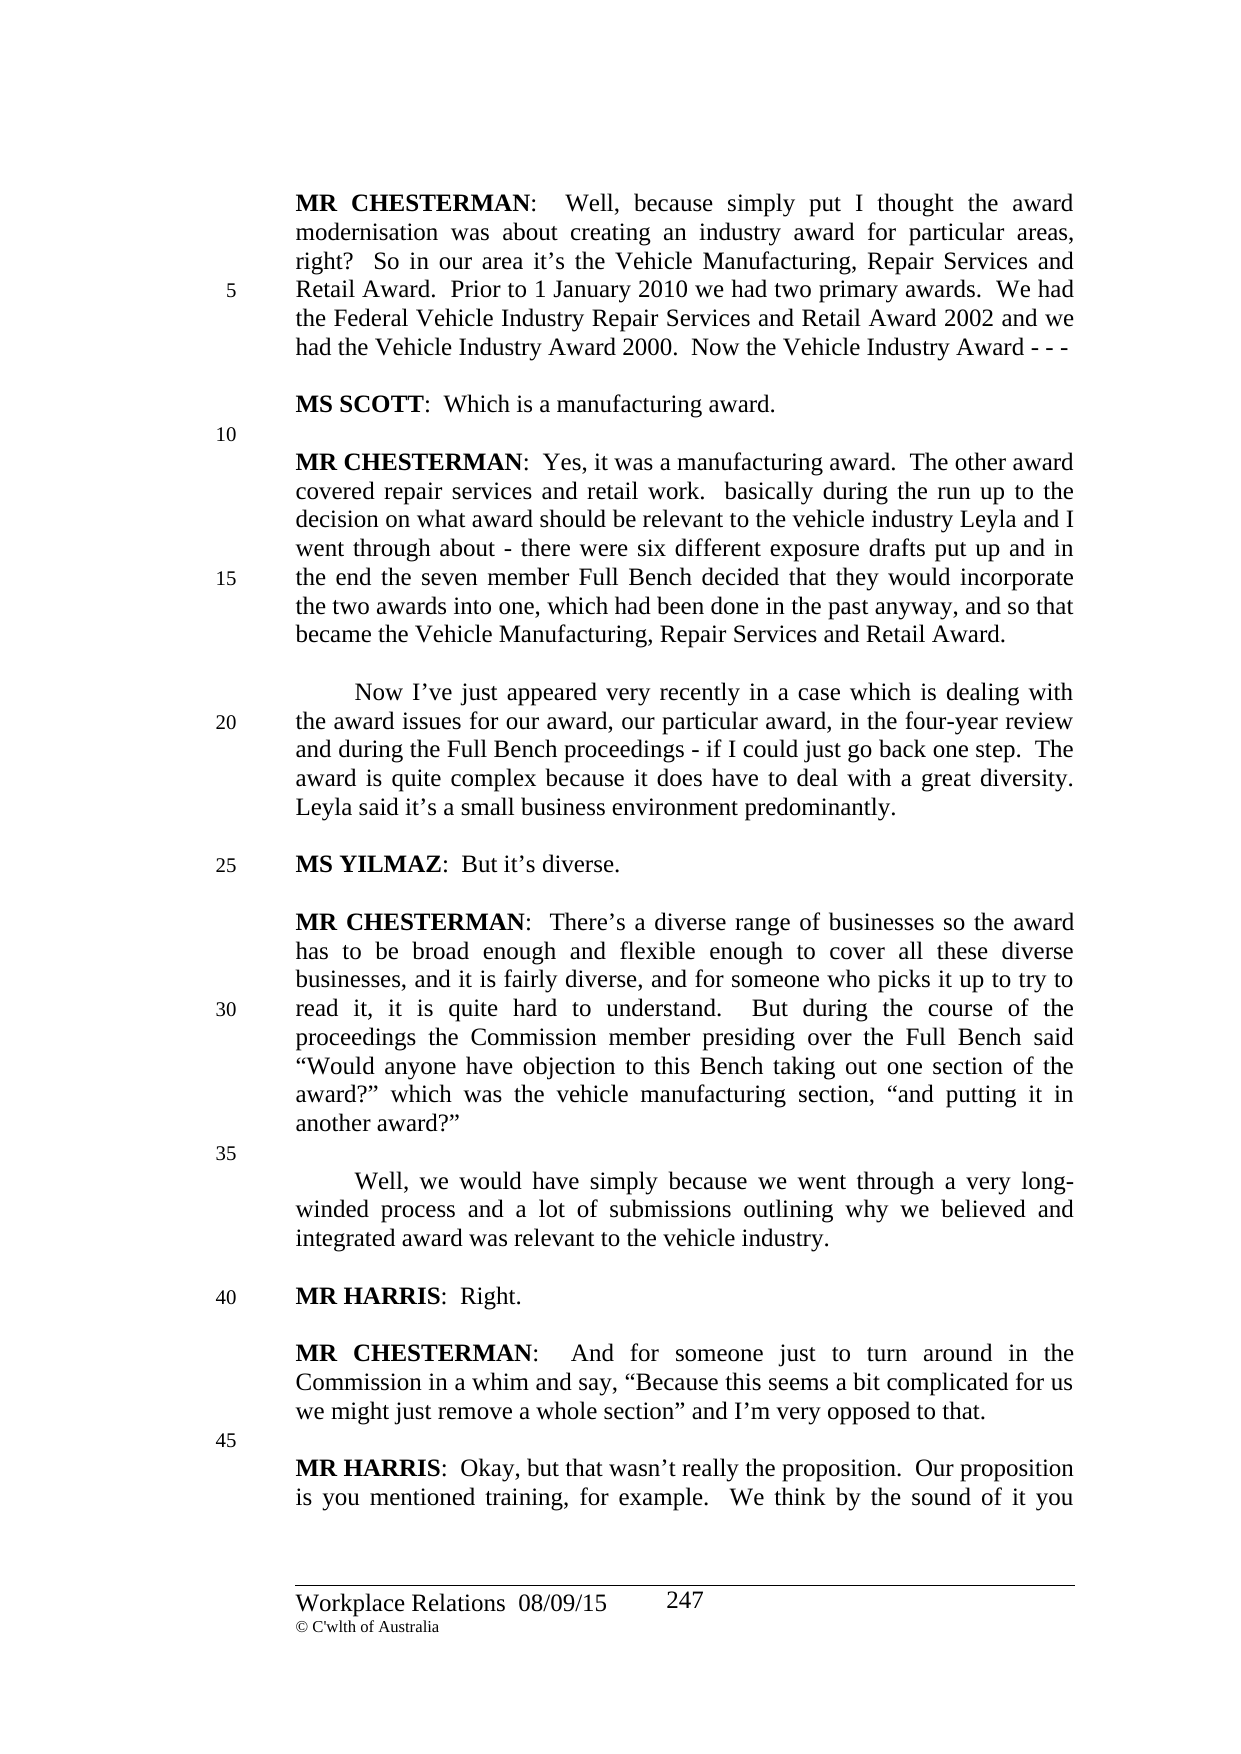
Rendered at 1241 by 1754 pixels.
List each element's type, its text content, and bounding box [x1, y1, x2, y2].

text MR CHESTERMAN: Yes, it was a manufacturing award. The other award covered repair services and retail work. basically during the run up to the decision on what award should be relevant to the vehicle industry Leyla and I went through about - there were six different exposure drafts put up and in the end the seven member Full Bench decided that they would incorporate the two awards into one, which had been done in the past anyway, and so that became the Vehicle Manufacturing, Repair Services and Retail Award. [295, 447, 1075, 648]
text MR CHESTERMAN: Well, because simply put I thought the award modernisation was about creating an industry award for particular areas, right? So in our area it’s the Vehicle Manufacturing, Repair Services and Retail Award. Prior to 1 January 2010 we had two primary awards. We had the Federal Vehicle Industry Repair Services and Retail Award 2002 and we had the Vehicle Industry Award 2000. Now the Vehicle Industry Award - - - [295, 188, 1075, 361]
text MS YILMAZ: But it’s diverse. [295, 849, 1075, 878]
text MR CHESTERMAN: And for someone just to turn around in the Commission in a whim and say, “Because this seems a bit complicated for us we might just remove a whole section” and I’m very opposed to that. [295, 1338, 1075, 1424]
text MS SCOTT: Which is a manufacturing award. [295, 389, 1075, 418]
text MR CHESTERMAN: There’s a diverse range of businesses so the award has to be broad enough and flexible enough to cover all these diverse businesses, and it is fairly diverse, and for someone who picks it up to try to read it, it is quite hard to understand. But during the course of the proceedings the Commission member presiding over the Full Bench said “Would anyone have objection to this Bench taking out one section of the award?” which was the vehicle manufacturing section, “and putting it in another award?” [295, 907, 1075, 1137]
text MR HARRIS: Right. [295, 1281, 1075, 1309]
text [295, 1453, 1075, 1511]
text Well, we would have simply because we went through a very long-winded process and a lot of submissions outlining why we believed and integrated award was relevant to the vehicle industry. [295, 1166, 1075, 1252]
text Now I’ve just appeared very recently in a case which is dealing with the award issues for our award, our particular award, in the four-year review and during the Full Bench proceedings - if I could just go back one step. The award is quite complex because it does have to deal with a great diversity. Leyla said it’s a small business environment predominantly. [295, 677, 1075, 821]
